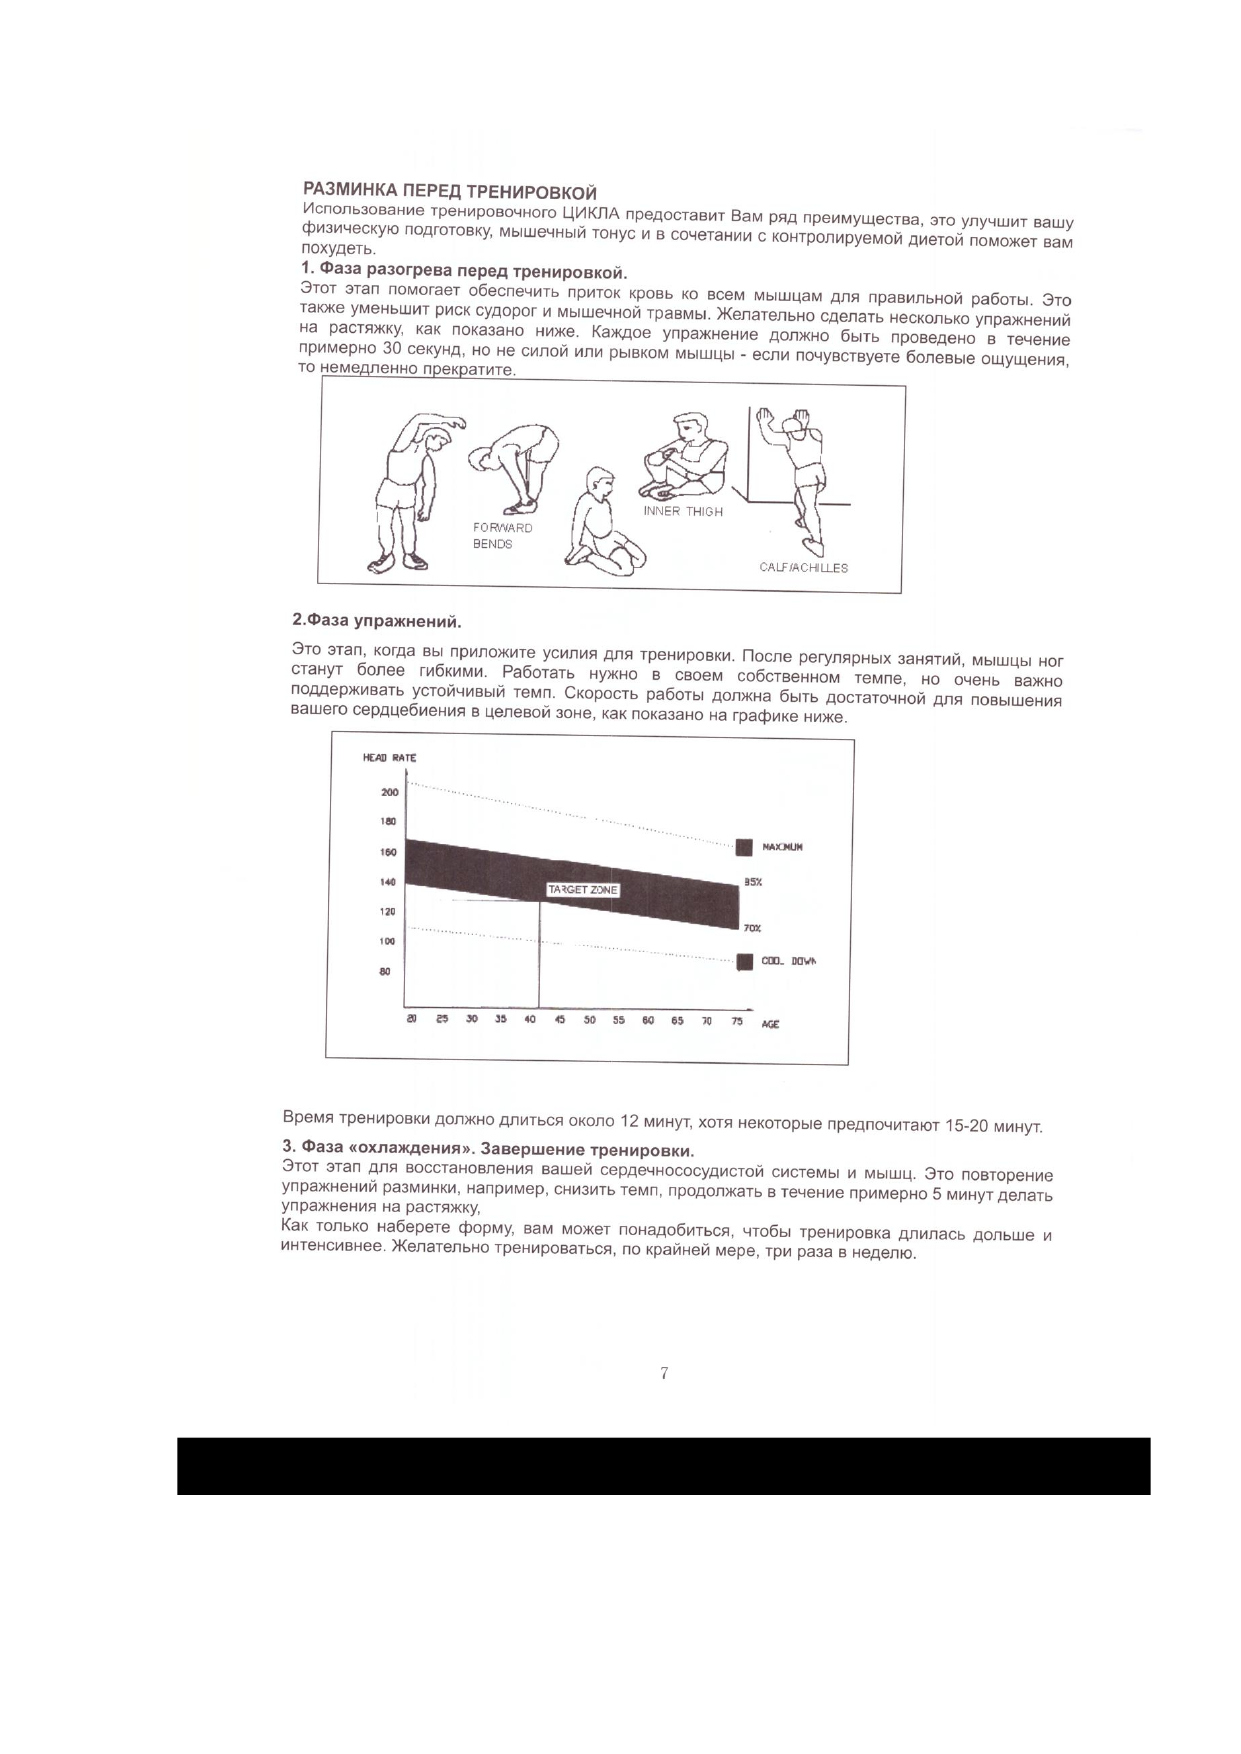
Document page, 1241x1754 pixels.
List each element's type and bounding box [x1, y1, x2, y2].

picture [177, 118, 1151, 1495]
